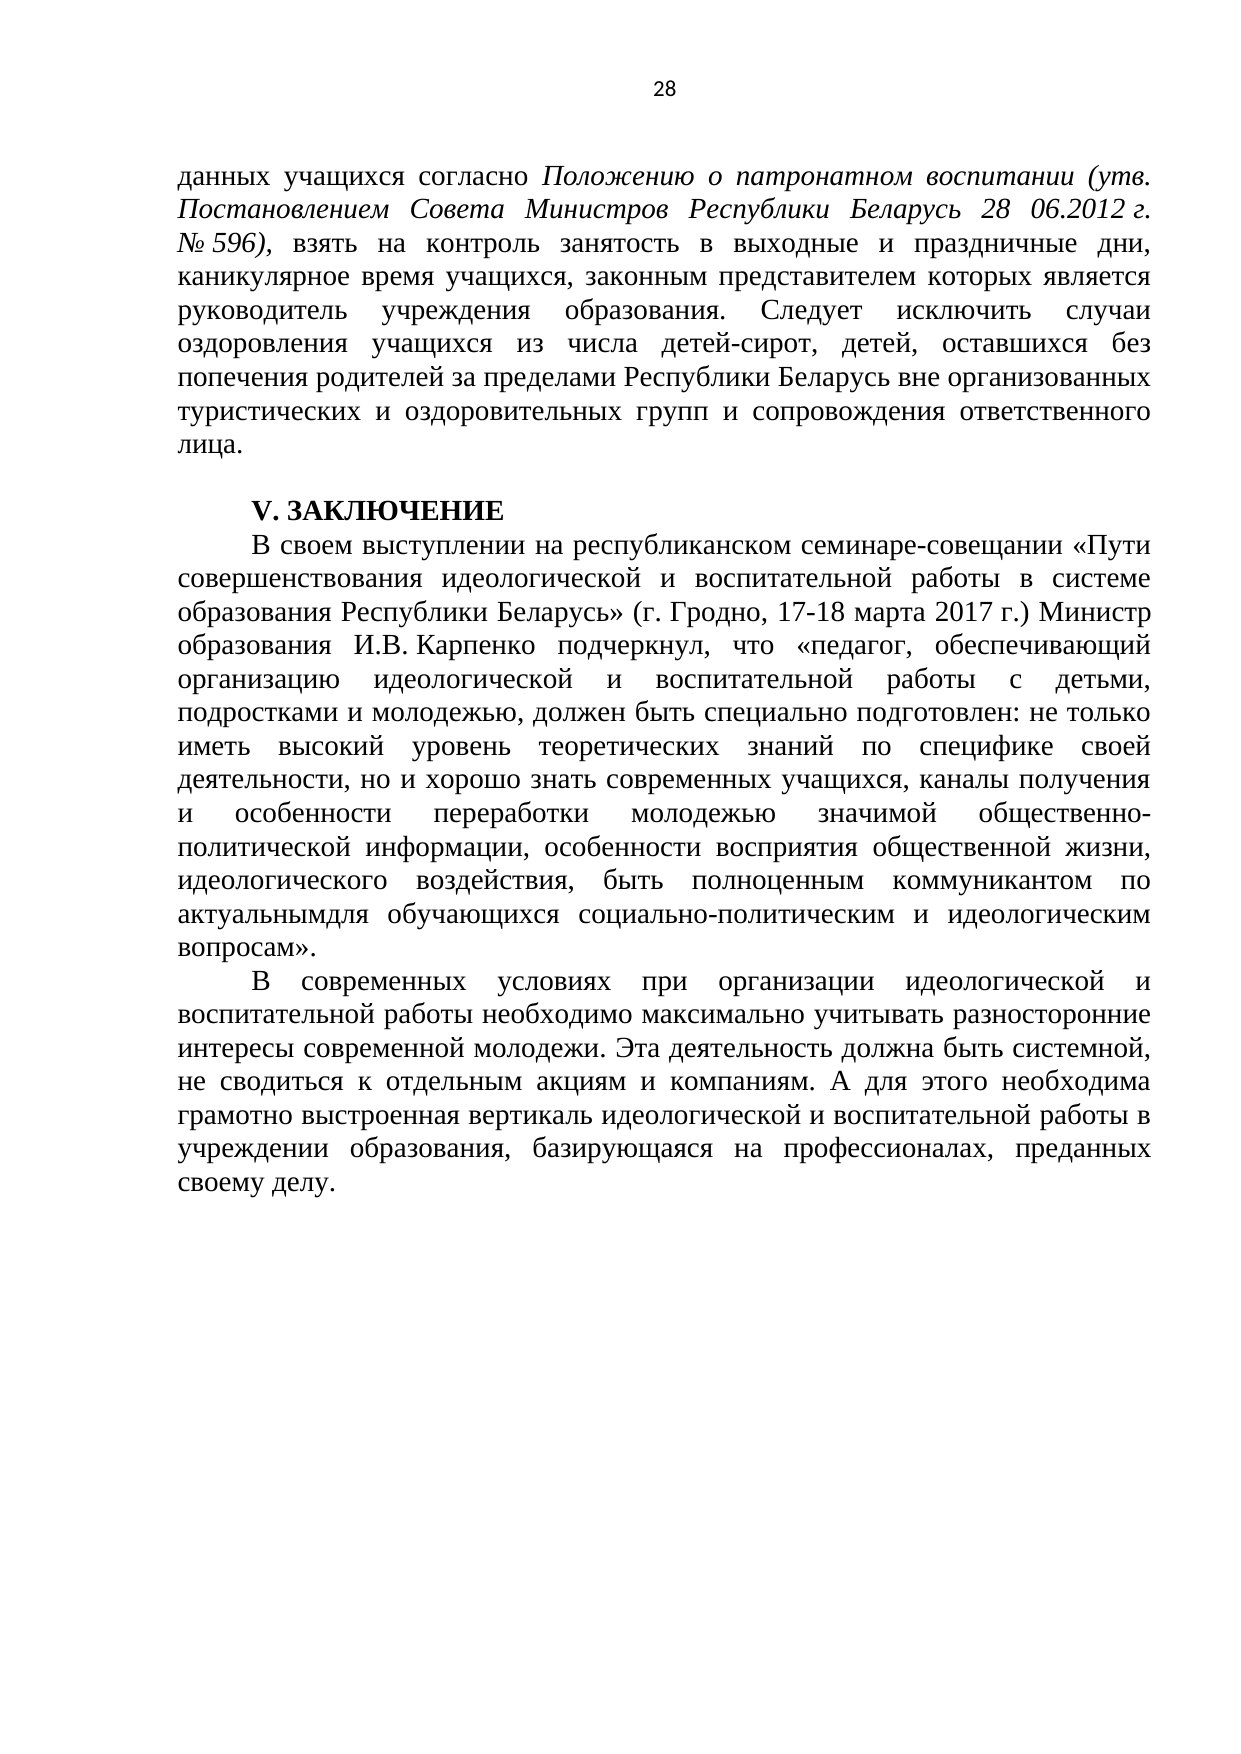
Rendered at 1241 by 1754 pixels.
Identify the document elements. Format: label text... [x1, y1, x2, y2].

text V. ЗАКЛЮЧЕНИЕ [177, 493, 1122, 527]
text В современных условиях при организации идеологической и воспитательной работы необходимо максимально учитывать разносторонние интересы современной молодежи. Эта деятельность должна быть системной, не сводиться к отдельным акциям и компаниям. А для этого необходима грамотно выстроенная вертикаль идеологической и воспитательной работы в учреждении образования, базирующаяся на профессионалах, преданных своему делу. [177, 963, 1152, 1198]
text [177, 158, 1152, 460]
text В своем выступлении на республиканском семинаре-совещании «Пути совершенствования идеологической и воспитательной работы в системе образования Республики Беларусь» (г. Гродно, 17-18 марта 2017 г.) Министр образования И.В. Карпенко подчеркнул, что «педагог, обеспечивающий организацию идеологической и воспитательной работы с детьми, подростками и молодежью, должен быть специально подготовлен: не только иметь высокий уровень теоретических знаний по специфике своей деятельности, но и хорошо знать современных учащихся, каналы получения и особенности переработки молодежью значимой общественно-политической информации, особенности восприятия общественной жизни, идеологического воздействия, быть полноценным коммуникантом по актуальнымдля обучающихся социально-политическим и идеологическим вопросам». [177, 527, 1152, 963]
